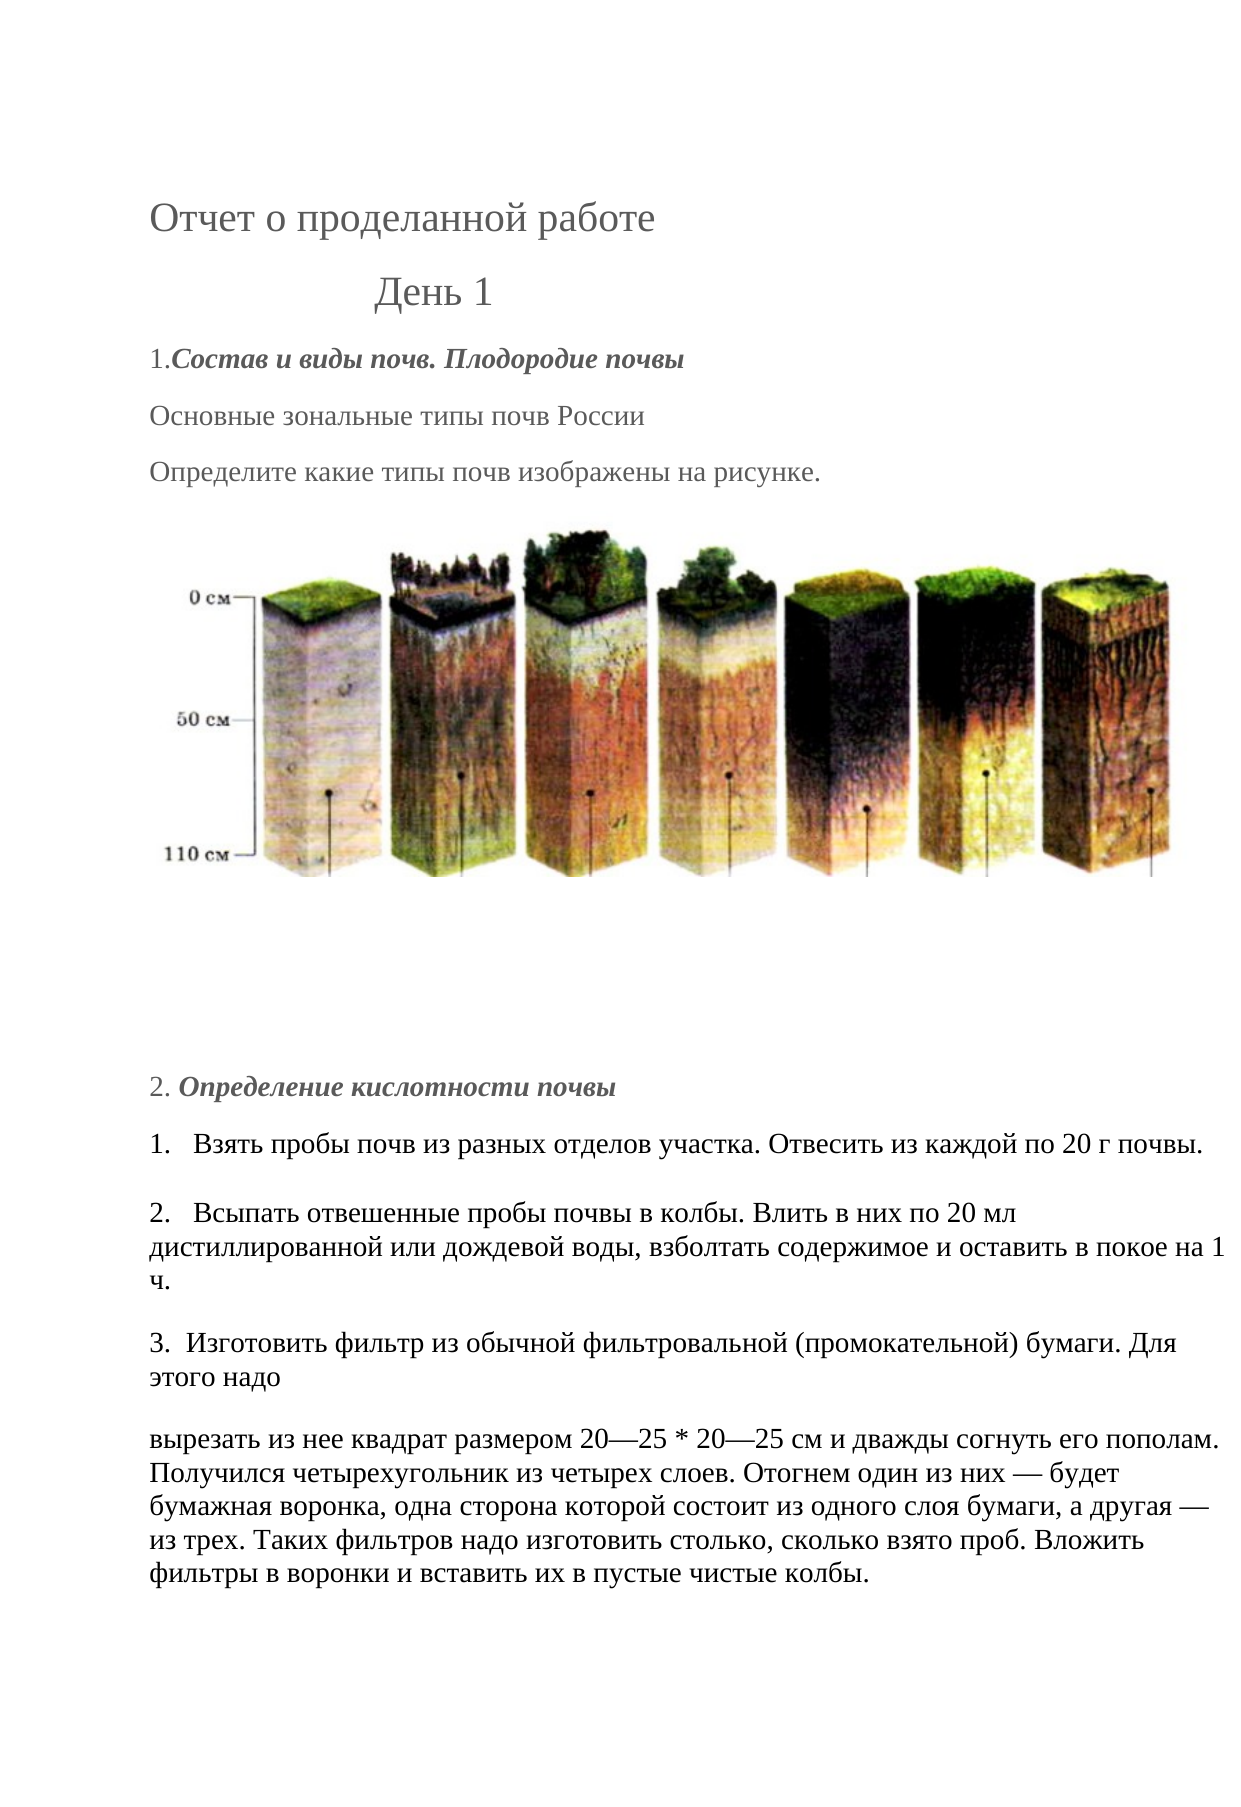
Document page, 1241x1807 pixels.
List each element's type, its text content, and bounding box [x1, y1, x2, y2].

text 2. Определение кислотности почвы [149, 1069, 1226, 1103]
text 2. Всыпать отвешенные пробы почвы в колбы. Влить в них по 20 мл дистиллированной или дождевой воды, взболтать содержимое и оставить в покое на 1 ч. [149, 1195, 1226, 1296]
text Отчет о проделанной работе [149, 192, 1226, 240]
text 3. Изготовить фильтр из обычной фильтровальной (промокательной) бумаги. Для этого надо [149, 1325, 1226, 1392]
text День 1 [374, 267, 1226, 314]
text 1.Состав и виды почв. Плодородие почвы [149, 341, 1226, 374]
picture [149, 511, 1238, 877]
text Основные зональные типы почв России [149, 398, 1226, 431]
text Определите какие типы почв изображены на рисунке. [149, 454, 1226, 488]
text вырезать из нее квадрат размером 20—25 * 20—25 см и дважды согнуть его пополам. Получился четырехугольник из четырех слоев. Отогнем один из них — будет бумажная воронка, одна сторона которой состоит из одного слоя бумаги, а другая — из трех. Таких фильтров надо изготовить столько, сколько взято проб. Вложить фильтры в воронки и вставить их в пустые чистые колбы. [149, 1421, 1226, 1589]
text 1. Взять пробы почв из разных отделов участка. Отвесить из каждой по 20 г почвы. [149, 1126, 1226, 1159]
